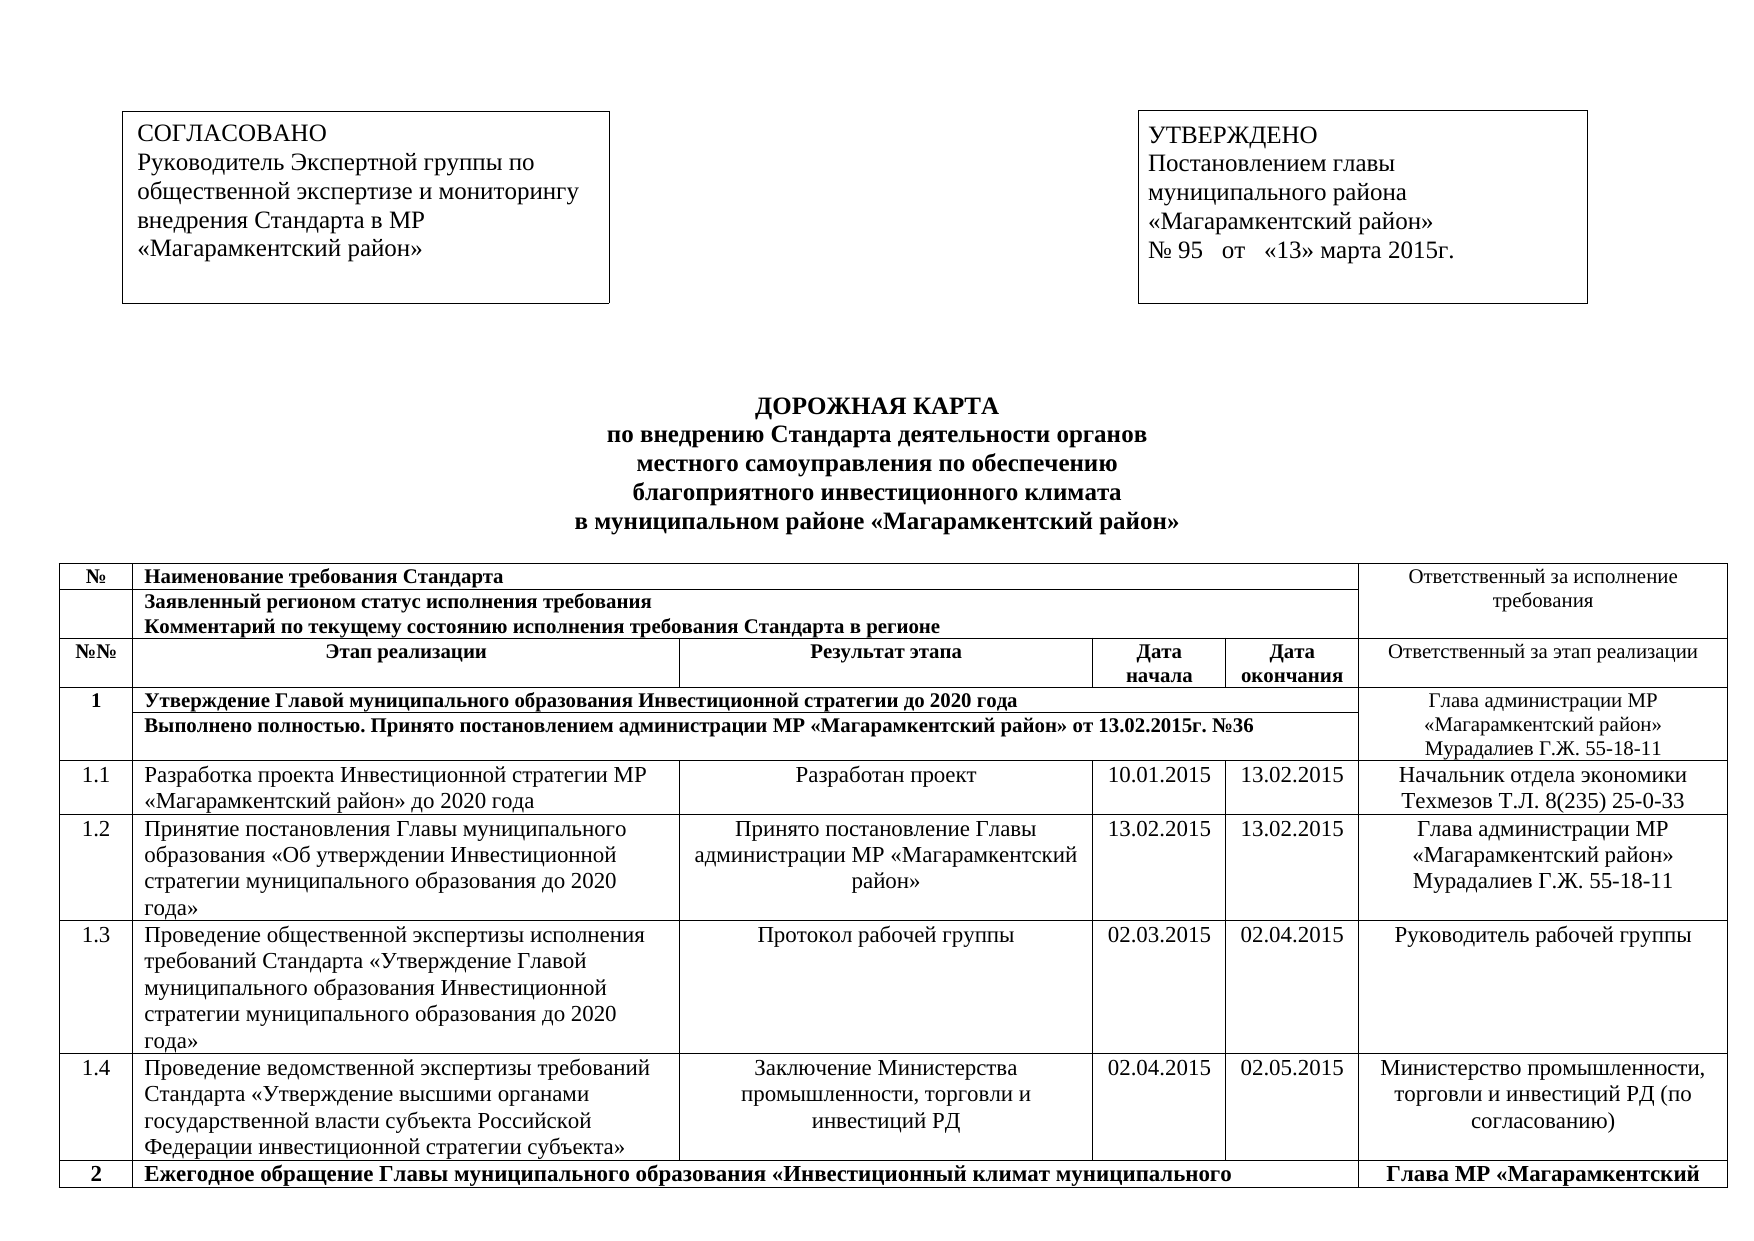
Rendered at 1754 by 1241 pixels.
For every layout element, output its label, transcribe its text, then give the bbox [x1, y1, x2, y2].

table_header Ответственный за исполнение требования [1359, 564, 1727, 638]
table_cell Выполнено полностью. Принято постановлением администрации МР «Магарамкентский район» от 13.02.2015г. №36 [133, 713, 1358, 760]
text ДОРОЖНАЯ КАРТА [118, 391, 1636, 419]
table_cell Дата начала [1093, 639, 1225, 687]
table_cell 10.01.2015 [1093, 761, 1225, 814]
table_cell 02.03.2015 [1093, 921, 1225, 1053]
table_cell Заявленный регионом статус исполнения требования Комментарий по текущему состоянию исполнения требования Стандарта в регионе [133, 590, 1358, 638]
table_cell Заключение Министерства промышленности, торговли и инвестиций РД [680, 1054, 1092, 1159]
text по внедрению Стандарта деятельности органов [118, 419, 1636, 448]
table_cell Начальник отдела экономики Техмезов Т.Л. 8(235) 25-0-33 [1359, 761, 1727, 814]
table_cell Проведение общественной экспертизы исполнения требований Стандарта «Утверждение Главой муниципального образования Инвестиционной стратегии муниципального образования до 2020 года» [133, 921, 679, 1053]
table_cell 1.1 [60, 761, 132, 814]
text в муниципальном районе «Магарамкентский район» [118, 506, 1636, 534]
table_cell 13.02.2015 [1226, 815, 1358, 920]
table_cell 2 [60, 1161, 132, 1187]
table_cell 13.02.2015 [1093, 815, 1225, 920]
table_header Наименование требования Стандарта [133, 564, 1358, 588]
table_cell №№ [60, 639, 132, 687]
table_cell Этап реализации [133, 639, 679, 687]
table_cell Принятие постановления Главы муниципального образования «Об утверждении Инвестиционной стратегии муниципального образования до 2020 года» [133, 815, 679, 920]
table_cell Результат этапа [680, 639, 1092, 687]
table_cell 1.3 [60, 921, 132, 1053]
table_cell 02.05.2015 [1226, 1054, 1358, 1159]
table_cell 02.04.2015 [1093, 1054, 1225, 1159]
table_cell Министерство промышленности, торговли и инвестиций РД (по согласованию) [1359, 1054, 1727, 1159]
table_cell Разработан проект [680, 761, 1092, 814]
table_cell 1.2 [60, 815, 132, 920]
table_cell Руководитель рабочей группы [1359, 921, 1727, 1053]
table_cell Разработка проекта Инвестиционной стратегии МР «Магарамкентский район» до 2020 года [133, 761, 679, 814]
table_cell Дата окончания [1226, 639, 1358, 687]
table_cell [60, 590, 132, 638]
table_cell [1359, 1161, 1727, 1187]
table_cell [133, 1161, 1358, 1187]
table_cell Утверждение Главой муниципального образования Инвестиционной стратегии до 2020 года [133, 688, 1358, 712]
table_cell 1.4 [60, 1054, 132, 1159]
table_header № [60, 564, 132, 588]
table_cell Глава администрации МР «Магарамкентский район» Мурадалиев Г.Ж. 55-18-11 [1359, 688, 1727, 760]
table_cell Глава администрации МР «Магарамкентский район» Мурадалиев Г.Ж. 55-18-11 [1359, 815, 1727, 920]
text благоприятного инвестиционного климата [118, 477, 1636, 506]
table_cell 13.02.2015 [1226, 761, 1358, 814]
table_cell Протокол рабочей группы [680, 921, 1092, 1053]
text местного самоуправления по обеспечению [118, 448, 1636, 477]
table_cell Ответственный за этап реализации [1359, 639, 1727, 687]
table_cell 1 [60, 688, 132, 760]
table_cell 02.04.2015 [1226, 921, 1358, 1053]
table_cell Проведение ведомственной экспертизы требований Стандарта «Утверждение высшими органами государственной власти субъекта Российской Федерации инвестиционной стратегии субъекта» [133, 1054, 679, 1159]
table_cell Принято постановление Главы администрации МР «Магарамкентский район» [680, 815, 1092, 920]
